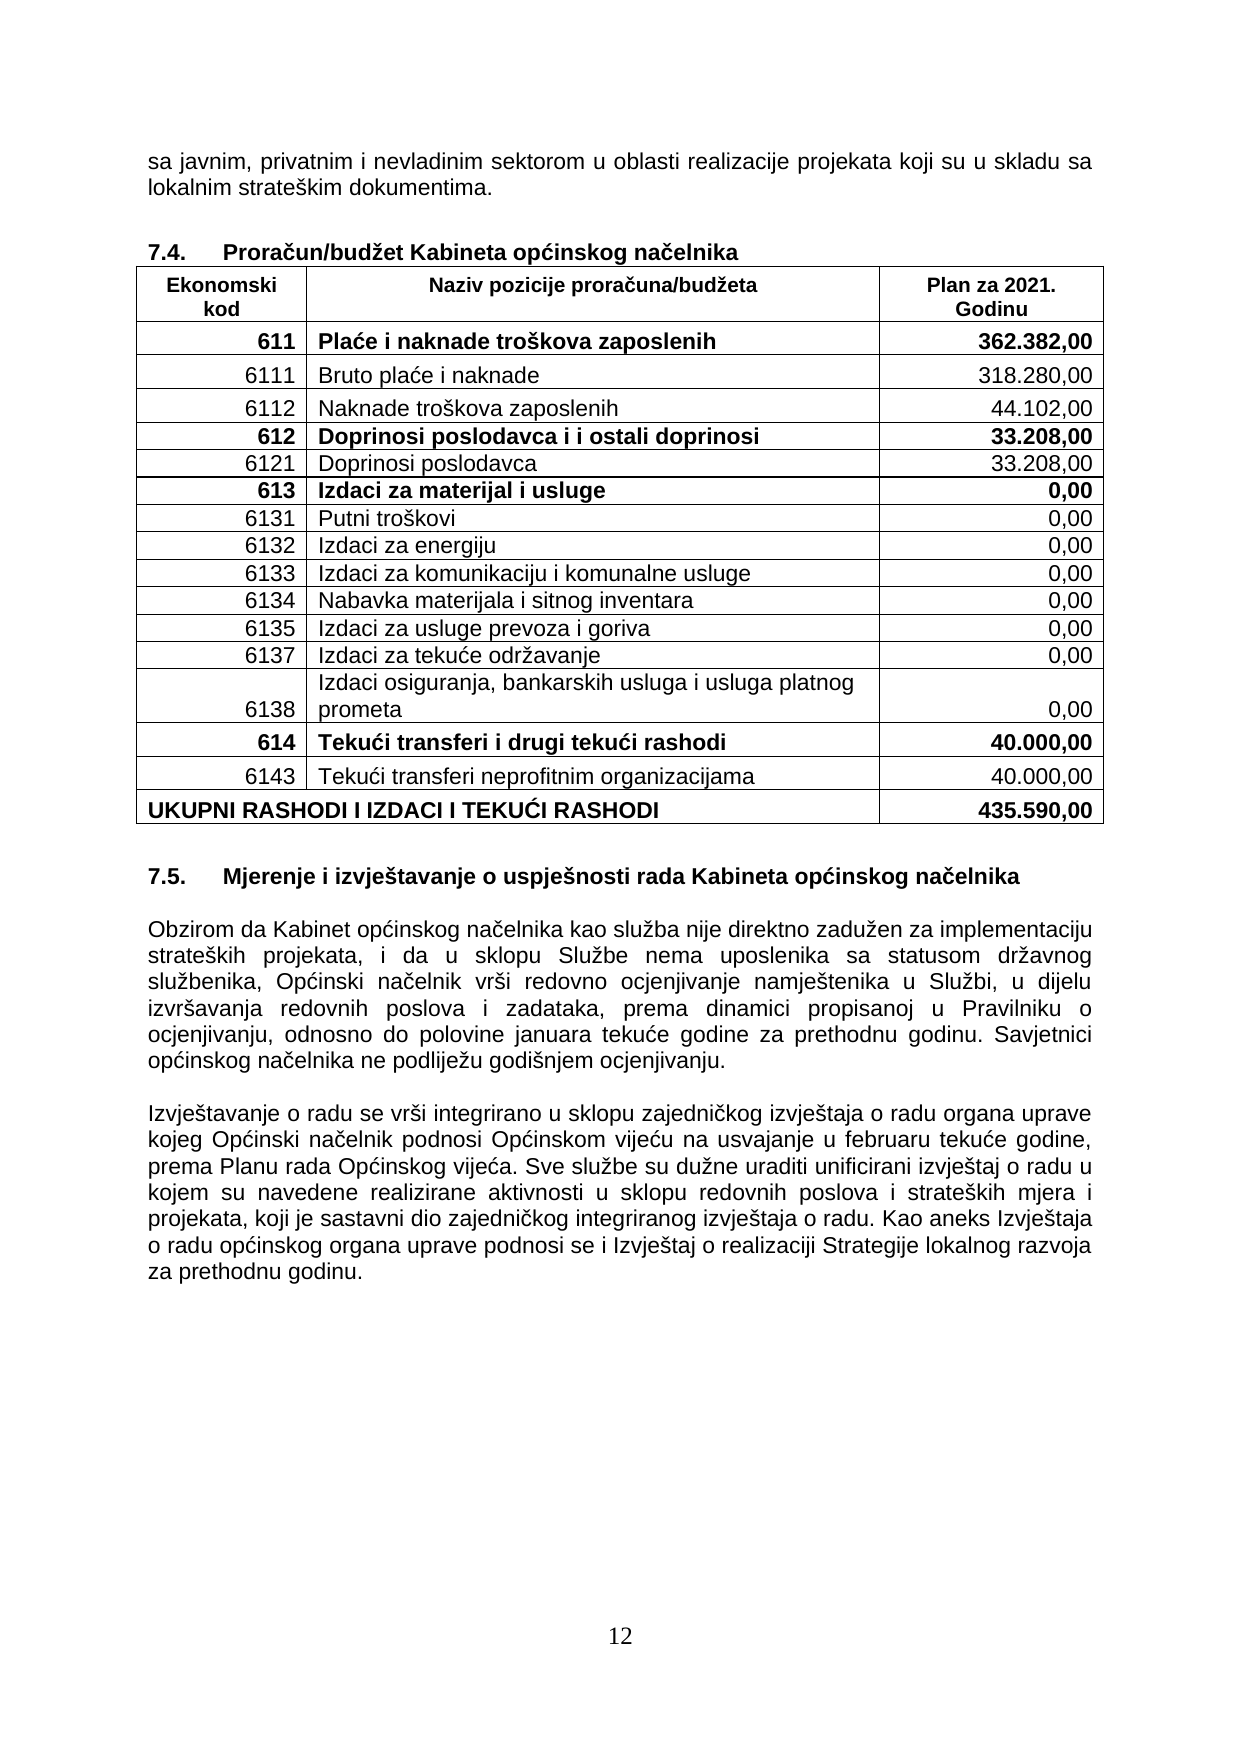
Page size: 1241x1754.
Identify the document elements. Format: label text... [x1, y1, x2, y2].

table_cell 318.280,00 [880, 355, 1103, 388]
table_cell 6132 [137, 532, 306, 559]
table_cell Doprinosi poslodavca [307, 450, 879, 476]
table_cell 40.000,00 [880, 757, 1103, 789]
table_header Naziv pozicije proračuna/budžeta [307, 267, 879, 321]
table_cell 44.102,00 [880, 389, 1103, 422]
list Proračun/budžet Kabineta općinskog načelnika [148, 239, 1093, 266]
table_cell 0,00 [880, 642, 1103, 668]
list Mjerenje i izvještavanje o uspješnosti rada Kabineta općinskog načelnika [148, 863, 1093, 889]
table_cell 362.382,00 [880, 322, 1103, 354]
table_cell Plaće i naknade troškova zaposlenih [307, 322, 879, 354]
table_cell 6111 [137, 355, 306, 388]
table_cell 614 [137, 723, 306, 756]
table_cell 6121 [137, 450, 306, 476]
table_cell 0,00 [880, 615, 1103, 641]
table_cell Bruto plaće i naknade [307, 355, 879, 388]
table_cell 435.590,00 [880, 790, 1103, 823]
table_cell Izdaci osiguranja, bankarskih usluga i usluga platnog prometa [307, 669, 879, 722]
table_cell 6137 [137, 642, 306, 668]
table_cell Izdaci za usluge prevoza i goriva [307, 615, 879, 641]
table_cell 6138 [137, 669, 306, 722]
table_header Ekonomski kod [137, 267, 306, 321]
table_cell Doprinosi poslodavca i i ostali doprinosi [307, 423, 879, 449]
table_cell 612 [137, 423, 306, 449]
table_cell Izdaci za tekuće održavanje [307, 642, 879, 668]
table_cell 611 [137, 322, 306, 354]
table_cell Putni troškovi [307, 505, 879, 531]
text Obzirom da Kabinet općinskog načelnika kao služba nije direktno zadužen za implementaciju strateških projekata, i da u sklopu Službe nema uposlenika sa statusom državnog službenika, Općinski načelnik vrši redovno ocjenjivanje namještenika u Službi, u dijelu izvršavanja redovnih poslova i zadataka, prema dinamici propisanoj u Pravilniku o ocjenjivanju, odnosno do polovine januara tekuće godine za prethodnu godinu. Savjetnici općinskog načelnika ne podliježu godišnjem ocjenjivanju. [148, 916, 1093, 1074]
table_cell Izdaci za komunikaciju i komunalne usluge [307, 560, 879, 586]
table_cell Tekući transferi neprofitnim organizacijama [307, 757, 879, 789]
table_cell Tekući transferi i drugi tekući rashodi [307, 723, 879, 756]
table_cell 613 [137, 478, 306, 504]
table_cell 0,00 [880, 505, 1103, 531]
table_cell 33.208,00 [880, 423, 1103, 449]
table_cell 0,00 [880, 560, 1103, 586]
table_cell 6131 [137, 505, 306, 531]
table_cell 0,00 [880, 587, 1103, 613]
table_cell 6112 [137, 389, 306, 422]
table_cell 6134 [137, 587, 306, 613]
table_cell Naknade troškova zaposlenih [307, 389, 879, 422]
table_cell 6133 [137, 560, 306, 586]
table_cell 0,00 [880, 478, 1103, 504]
table_header Plan za 2021. Godinu [880, 267, 1103, 321]
table_cell 40.000,00 [880, 723, 1103, 756]
table_cell 6135 [137, 615, 306, 641]
table_cell 33.208,00 [880, 450, 1103, 476]
table_cell UKUPNI RASHODI I IZDACI I TEKUĆI RASHODI [137, 790, 879, 823]
table_cell Izdaci za materijal i usluge [307, 478, 879, 504]
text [148, 148, 1093, 200]
table_cell 0,00 [880, 532, 1103, 559]
table_cell 0,00 [880, 669, 1103, 722]
table_cell Nabavka materijala i sitnog inventara [307, 587, 879, 613]
table_cell Izdaci za energiju [307, 532, 879, 559]
table_cell 6143 [137, 757, 306, 789]
text Izvještavanje o radu se vrši integrirano u sklopu zajedničkog izvještaja o radu organa uprave kojeg Općinski načelnik podnosi Općinskom vijeću na usvajanje u februaru tekuće godine, prema Planu rada Općinskog vijeća. Sve službe su dužne uraditi unificirani izvještaj o radu u kojem su navedene realizirane aktivnosti u sklopu redovnih poslova i strateških mjera i projekata, koji je sastavni dio zajedničkog integriranog izvještaja o radu. Kao aneks Izvještaja o radu općinskog organa uprave podnosi se i Izvještaj o realizaciji Strategije lokalnog razvoja za prethodnu godinu. [148, 1100, 1093, 1284]
